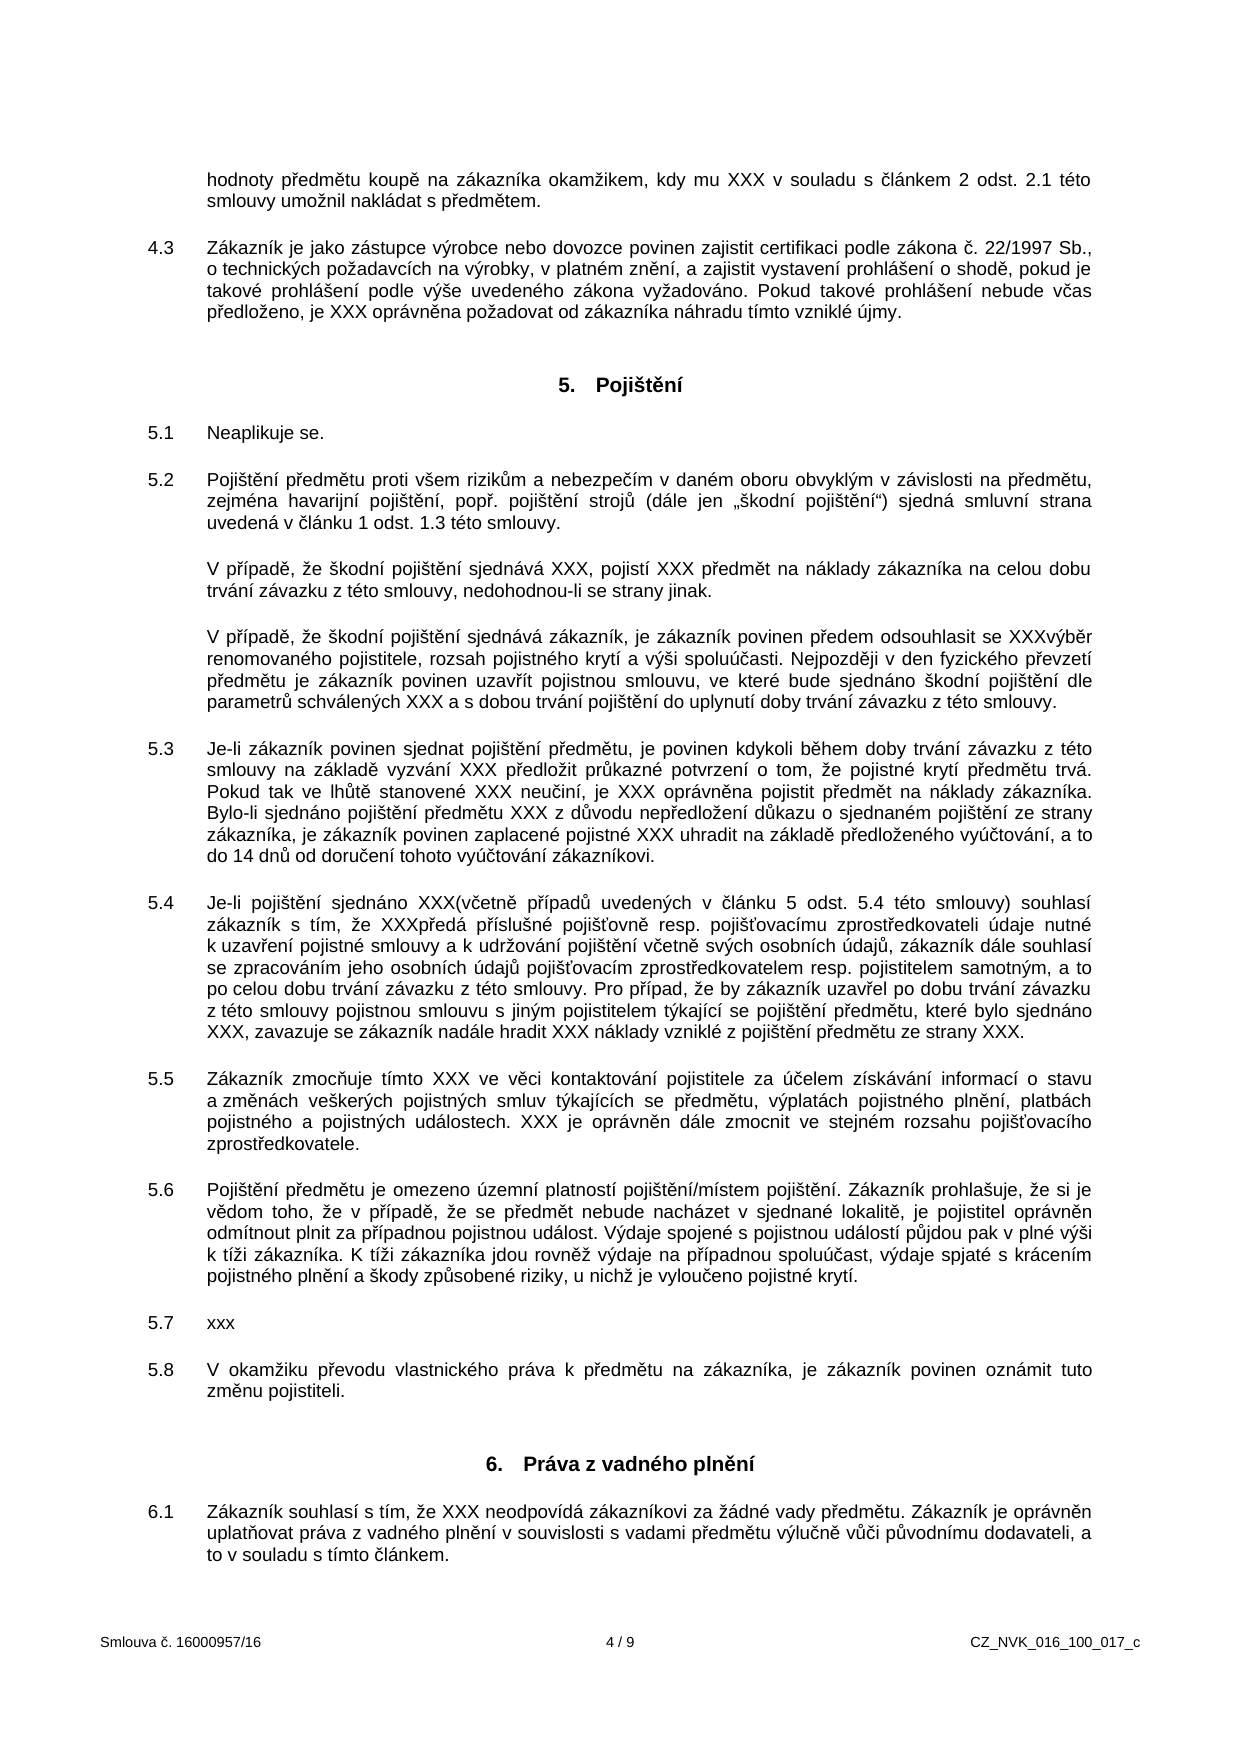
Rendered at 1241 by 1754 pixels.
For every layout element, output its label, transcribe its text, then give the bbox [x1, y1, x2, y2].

text Zákazník zmocňuje tímto XXX ve věci kontaktování pojistitele za účelem získávání informací o stavu a změnách veškerých pojistných smluv týkajících se předmětu, výplatách pojistného plnění, platbách pojistného a pojistných událostech. XXX je oprávněn dále zmocnit ve stejném rozsahu pojišťovacího zprostředkovatele. [148, 1068, 1093, 1154]
text V případě, že škodní pojištění sjednává XXX, pojistí XXX předmět na náklady zákazníka na celou dobu trvání závazku z této smlouvy, nedohodnou-li se strany jinak. [207, 558, 1093, 601]
text Pojištění předmětu proti všem rizikům a nebezpečím v daném oboru obvyklým v závislosti na předmětu, zejména havarijní pojištění, popř. pojištění strojů (dále jen „škodní pojištění“) sjedná smluvní strana uvedená v článku 1 odst. 1.3 této smlouvy. [148, 468, 1093, 533]
text Pojištění předmětu je omezeno územní platností pojištění/místem pojištění. Zákazník prohlašuje, že si je vědom toho, že v případě, že se předmět nebude nacházet v sjednané lokalitě, je pojistitel oprávněn odmítnout plnit za případnou pojistnou událost. Výdaje spojené s pojistnou událostí půjdou pak v plné výši k tíži zákazníka. K tíži zákazníka jdou rovněž výdaje na případnou spoluúčast, výdaje spjaté s krácením pojistného plnění a škody způsobené riziky, u nichž je vyloučeno pojistné krytí. [148, 1179, 1093, 1287]
text V případě, že škodní pojištění sjednává zákazník, je zákazník povinen předem odsouhlasit se XXXvýběr renomovaného pojistitele, rozsah pojistného krytí a výši spoluúčasti. Nejpozději v den fyzického převzetí předmětu je zákazník povinen uzavřít pojistnou smlouvu, ve které bude sjednáno škodní pojištění dle parametrů schválených XXX a s dobou trvání pojištění do uplynutí doby trvání závazku z této smlouvy. [207, 626, 1093, 712]
text Pojištění [148, 373, 1093, 397]
text Zákazník je jako zástupce výrobce nebo dovozce povinen zajistit certifikaci podle zákona č. 22/1997 Sb., o technických požadavcích na výrobky, v platném znění, a zajistit vystavení prohlášení o shodě, pokud je takové prohlášení podle výše uvedeného zákona vyžadováno. Pokud takové prohlášení nebude včas předloženo, je XXX oprávněna požadovat od zákazníka náhradu tímto vzniklé újmy. [148, 237, 1093, 323]
text Je-li pojištění sjednáno XXX(včetně případů uvedených v článku 5 odst. 5.4 této smlouvy) souhlasí zákazník s tím, že XXXpředá příslušné pojišťovně resp. pojišťovacímu zprostředkovateli údaje nutné k uzavření pojistné smlouvy a k udržování pojištění včetně svých osobních údajů, zákazník dále souhlasí se zpracováním jeho osobních údajů pojišťovacím zprostředkovatelem resp. pojistitelem samotným, a to po celou dobu trvání závazku z této smlouvy. Pro případ, že by zákazník uzavřel po dobu trvání závazku z této smlouvy pojistnou smlouvu s jiným pojistitelem týkající se pojištění předmětu, které bylo sjednáno XXX, zavazuje se zákazník nadále hradit XXX náklady vzniklé z pojištění předmětu ze strany XXX. [148, 892, 1093, 1043]
text Práva z vadného plnění [148, 1452, 1093, 1476]
text V okamžiku převodu vlastnického práva k předmětu na zákazníka, je zákazník povinen oznámit tuto změnu pojistiteli. [148, 1358, 1093, 1402]
text Zákazník souhlasí s tím, že XXX neodpovídá zákazníkovi za žádné vady předmětu. Zákazník je oprávněn uplatňovat práva z vadného plnění v souvislosti s vadami předmětu výlučně vůči původnímu dodavateli, a to v souladu s tímto článkem. [148, 1501, 1093, 1565]
text Neaplikuje se. [148, 422, 1093, 443]
text xxx [148, 1312, 1093, 1333]
text Je-li zákazník povinen sjednat pojištění předmětu, je povinen kdykoli během doby trvání závazku z této smlouvy na základě vyzvání XXX předložit průkazné potvrzení o tom, že pojistné krytí předmětu trvá. Pokud tak ve lhůtě stanovené XXX neučiní, je XXX oprávněna pojistit předmět na náklady zákazníka. Bylo-li sjednáno pojištění předmětu XXX z důvodu nepředložení důkazu o sjednaném pojištění ze strany zákazníka, je zákazník povinen zaplacené pojistné XXX uhradit na základě předloženého vyúčtování, a to do 14 dnů od doručení tohoto vyúčtování zákazníkovi. [148, 737, 1093, 867]
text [148, 168, 1093, 212]
